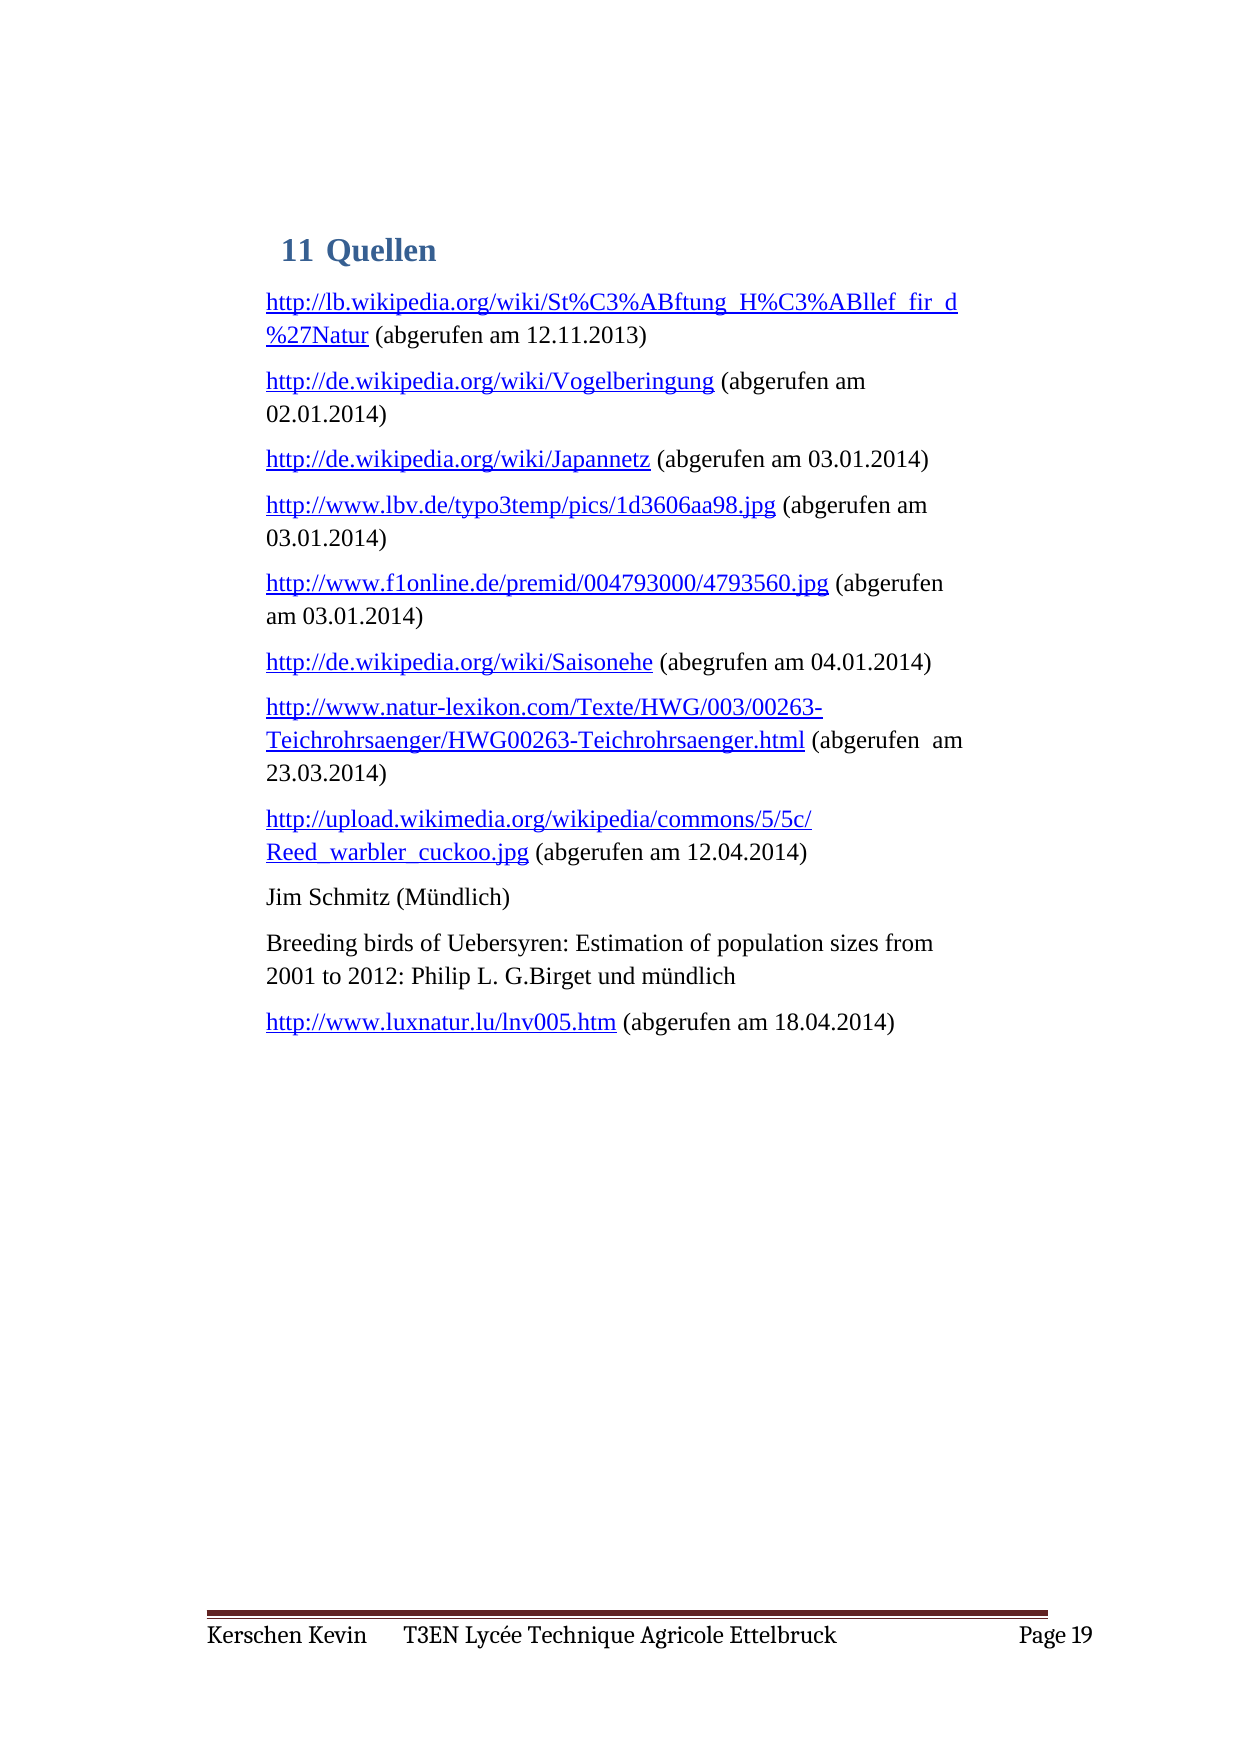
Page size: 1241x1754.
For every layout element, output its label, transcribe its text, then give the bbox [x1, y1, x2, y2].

text Breeding birds of Uebersyren: Estimation of population sizes from 2001 to 2012: Philip L. G.Birget und mündlich [266, 928, 974, 990]
text http://www.lbv.de/typo3temp/pics/1d3606aa98.jpg (abgerufen am 03.01.2014) [266, 490, 974, 552]
text http://lb.wikipedia.org/wiki/St%C3%ABftung_H%C3%ABllef_fir_d%27Natur (abgerufen am 12.11.2013) [266, 287, 974, 349]
text http://de.wikipedia.org/wiki/Saisonehe (abegrufen am 04.01.2014) [266, 647, 974, 676]
text Jim Schmitz (Mündlich) [266, 882, 974, 911]
subtitle Quellen [281, 231, 974, 269]
text http://www.luxnatur.lu/lnv005.htm (abgerufen am 18.04.2014) [266, 1007, 974, 1035]
text http://www.f1online.de/premid/004793000/4793560.jpg (abgerufen am 03.01.2014) [266, 568, 974, 630]
text http://upload.wikimedia.org/wikipedia/commons/5/5c/Reed_warbler_cuckoo.jpg (abgerufen am 12.04.2014) [266, 804, 974, 866]
text http://de.wikipedia.org/wiki/Vogelberingung (abgerufen am 02.01.2014) [266, 366, 974, 427]
text http://www.natur-lexikon.com/Texte/HWG/003/00263-Teichrohrsaenger/HWG00263-Teichrohrsaenger.html (abgerufen am 23.03.2014) [266, 692, 974, 787]
text http://de.wikipedia.org/wiki/Japannetz (abgerufen am 03.01.2014) [266, 444, 974, 473]
